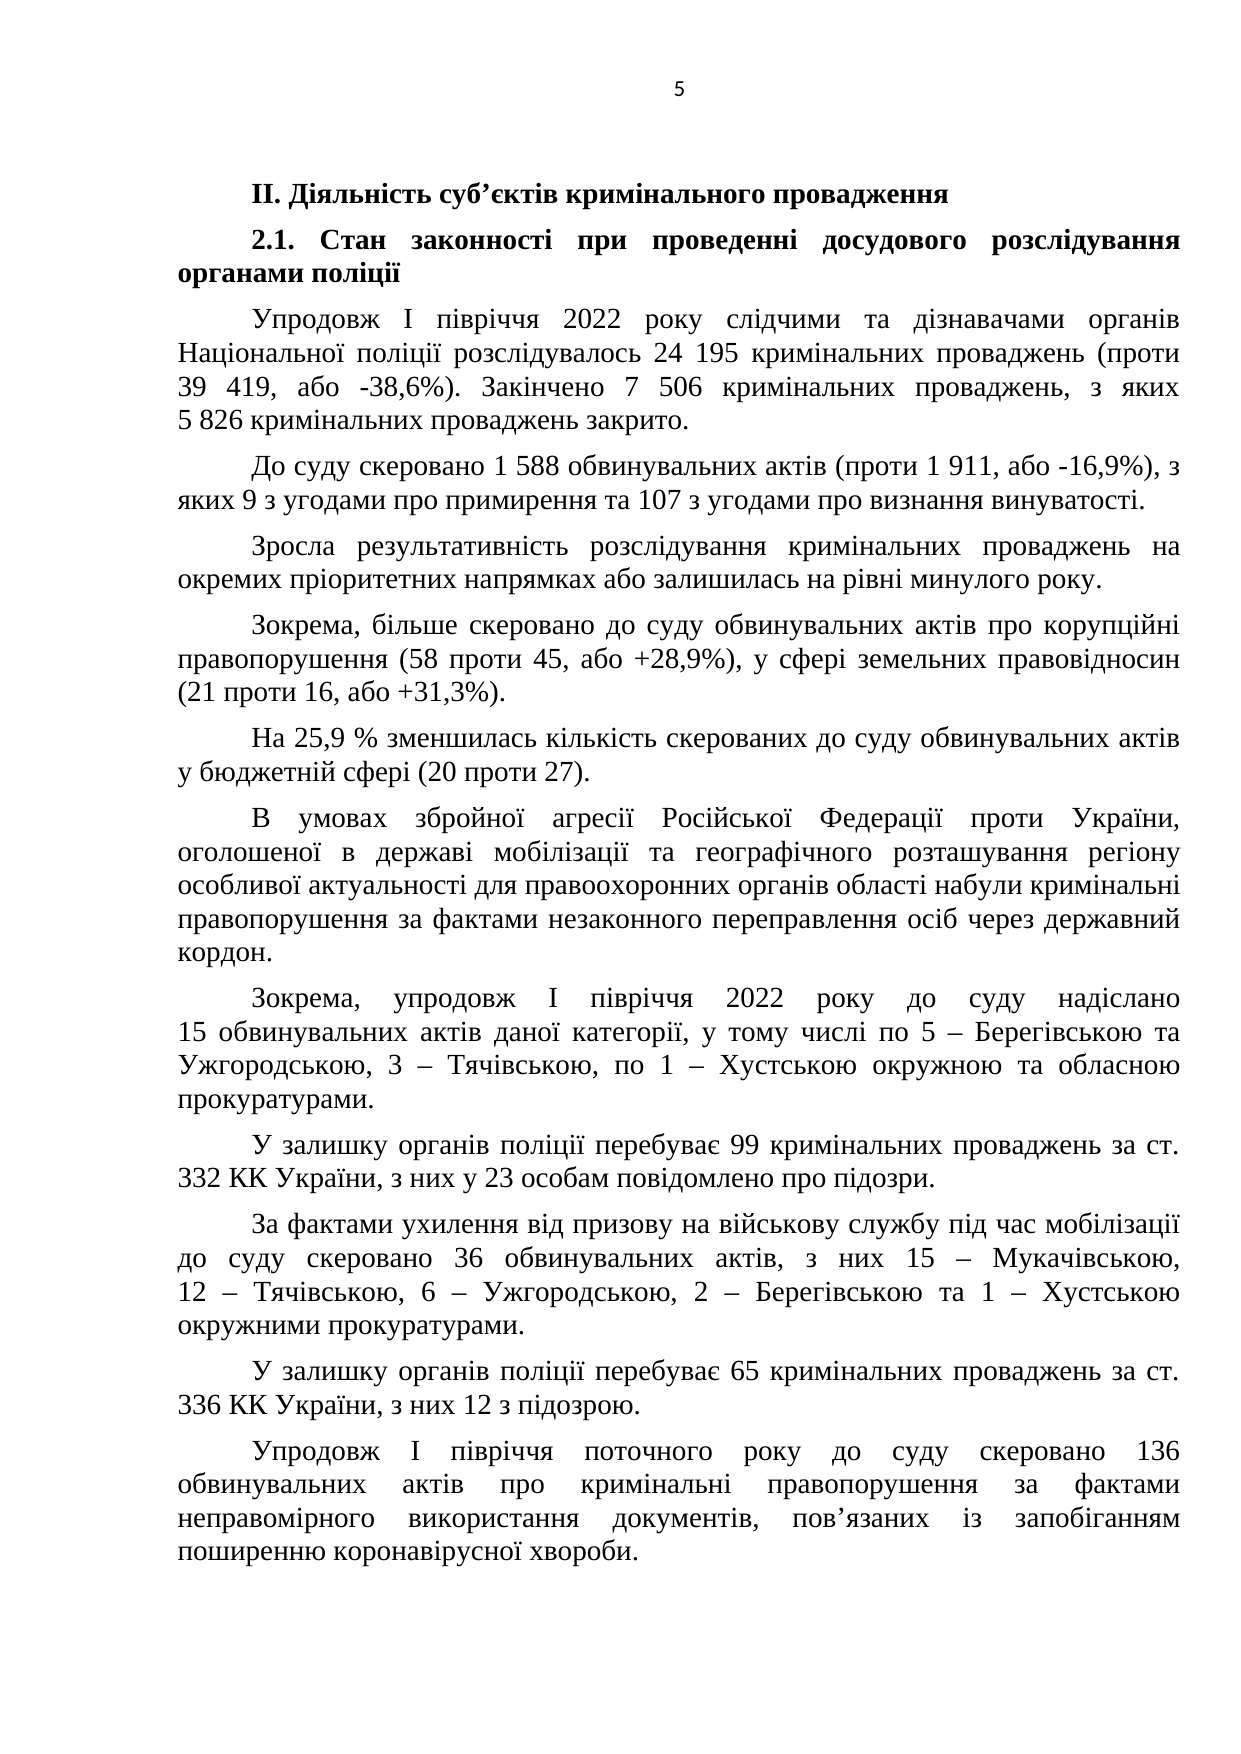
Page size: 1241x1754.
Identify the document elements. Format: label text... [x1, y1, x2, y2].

text На 25,9 % зменшилась кількість скерованих до суду обвинувальних актів у бюджетній сфері (20 проти 27). [177, 721, 1181, 788]
text Зокрема, упродовж І півріччя 2022 року до суду надіслано 15 обвинувальних актів даної категорії, у тому числі по 5 – Берегівською та Ужгородською, 3 – Тячівською, по 1 – Хустською окружною та обласною прокуратурами. [177, 980, 1181, 1114]
text Зросла результативність розслідування кримінальних проваджень на окремих пріоритетних напрямках або залишилась на рівні минулого року. [177, 528, 1181, 595]
text В умовах збройної агресії Російської Федерації проти України, оголошеної в державі мобілізації та географічного розташування регіону особливої актуальності для правоохоронних органів області набули кримінальні правопорушення за фактами незаконного переправлення осіб через державний кордон. [177, 800, 1181, 968]
text ІІ. Діяльність суб’єктів кримінального провадження [177, 176, 1181, 209]
text Упродовж І півріччя 2022 року слідчими та дізнавачами органів Національної поліції розслідувалось 24 195 кримінальних проваджень (проти 39 419, або -38,6%). Закінчено 7 506 кримінальних проваджень, з яких 5 826 кримінальних проваджень закрито. [177, 302, 1181, 436]
text 2.1. Стан законності при проведенні досудового розслідування органами поліції [177, 222, 1181, 289]
text За фактами ухилення від призову на військову службу під час мобілізації до суду скеровано 36 обвинувальних актів, з них 15 – Мукачівською, 12 – Тячівською, 6 – Ужгородською, 2 – Берегівською та 1 – Хустською окружними прокуратурами. [177, 1207, 1181, 1341]
text У залишку органів поліції перебуває 99 кримінальних проваджень за ст. 332 КК України, з них у 23 особам повідомлено про підозри. [177, 1127, 1181, 1194]
text Зокрема, більше скеровано до суду обвинувальних актів про корупційні правопорушення (58 проти 45, або +28,9%), у сфері земельних правовідносин (21 проти 16, або +31,3%). [177, 607, 1181, 708]
text До суду скеровано 1 588 обвинувальних актів (проти 1 911, або -16,9%), з яких 9 з угодами про примирення та 107 з угодами про визнання винуватості. [177, 448, 1181, 515]
text У залишку органів поліції перебуває 65 кримінальних проваджень за ст. 336 КК України, з них 12 з підозрою. [177, 1353, 1181, 1420]
text Упродовж І півріччя поточного року до суду скеровано 136 обвинувальних актів про кримінальні правопорушення за фактами неправомірного використання документів, пов’язаних із запобіганням поширенню коронавірусної хвороби. [177, 1433, 1181, 1567]
